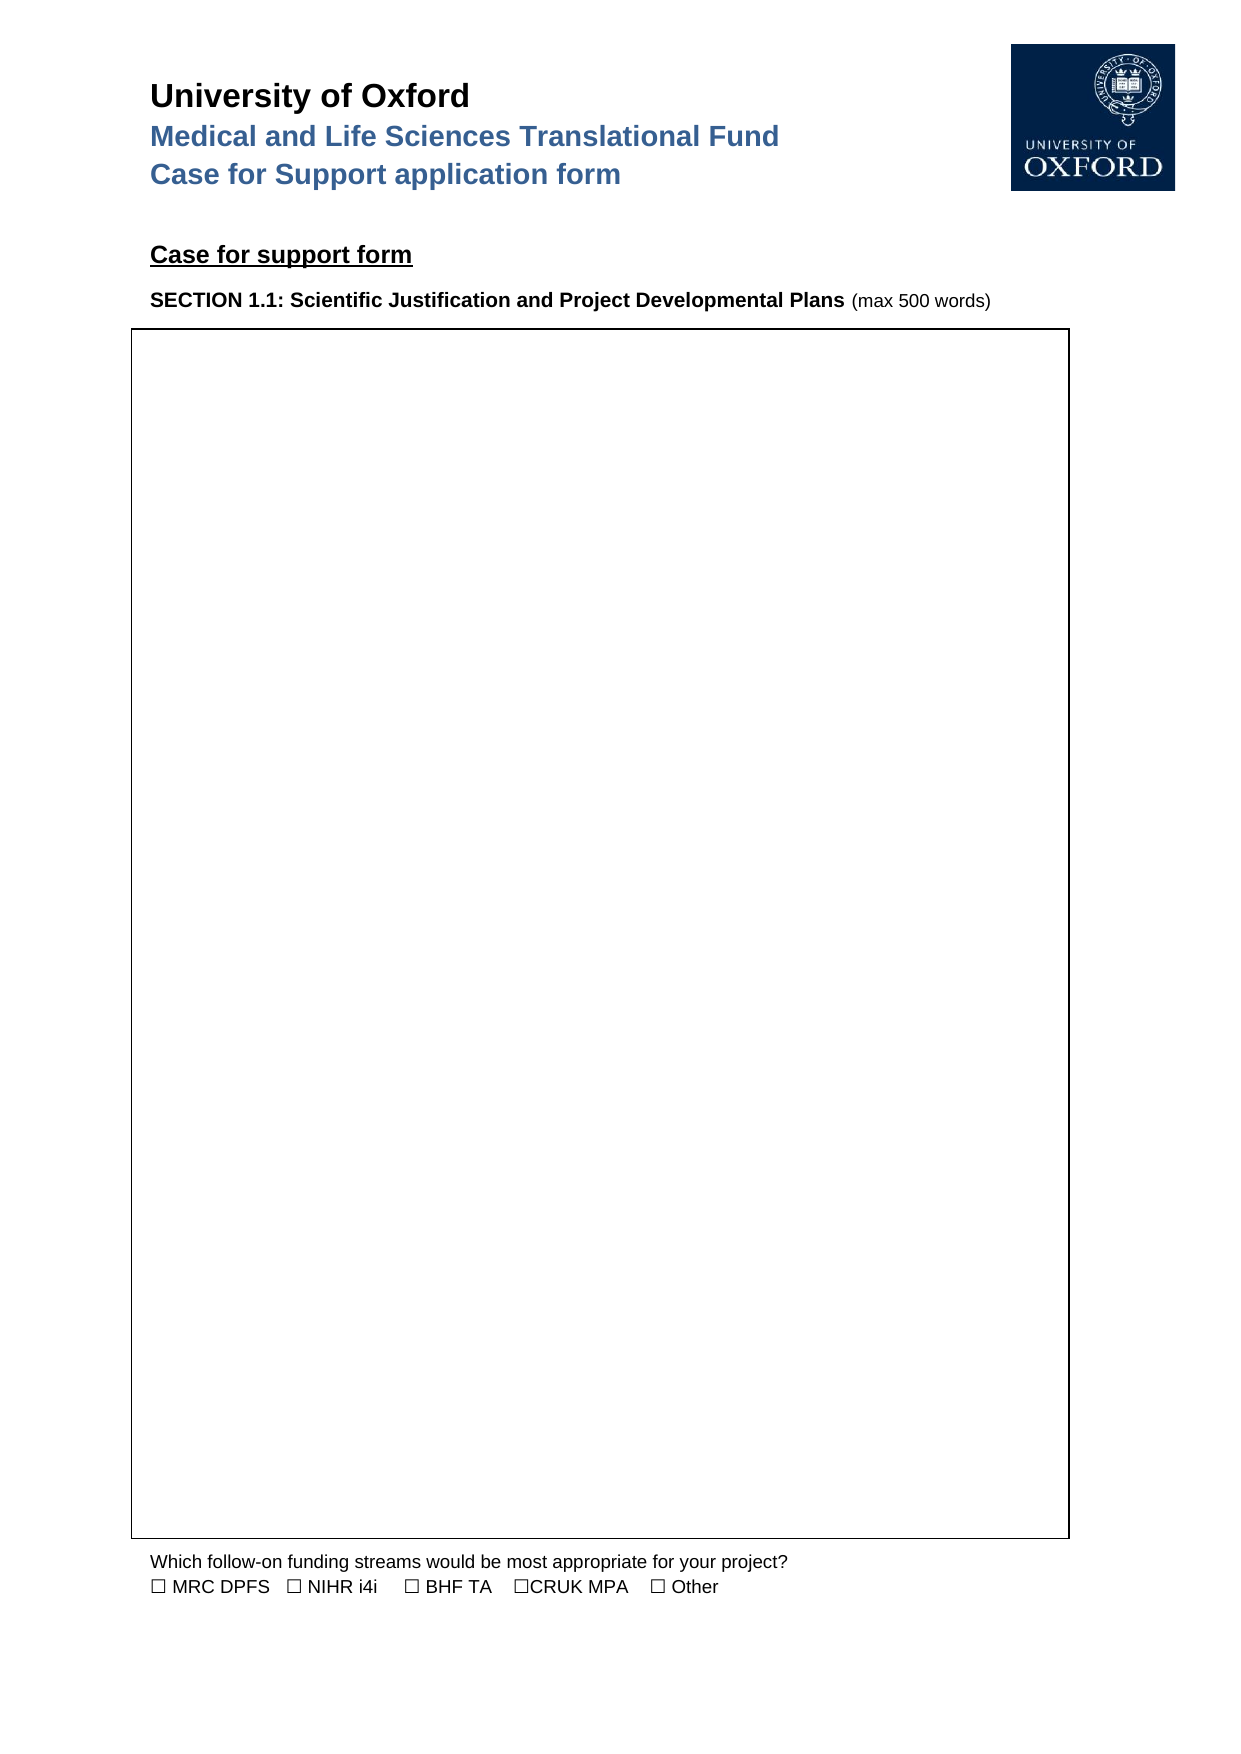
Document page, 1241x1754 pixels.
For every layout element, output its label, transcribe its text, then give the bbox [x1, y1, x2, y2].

picture [1011, 44, 1175, 191]
text SECTION 1.1: Scientific Justification and Project Developmental Plans (max 500 words) [150, 288, 1090, 312]
text Which follow-on funding streams would be most appropriate for your project? MRC DPFS NIHR i4i BHF TA CRUK MPA Other [150, 312, 1090, 1599]
text Case for support form [150, 240, 1090, 269]
